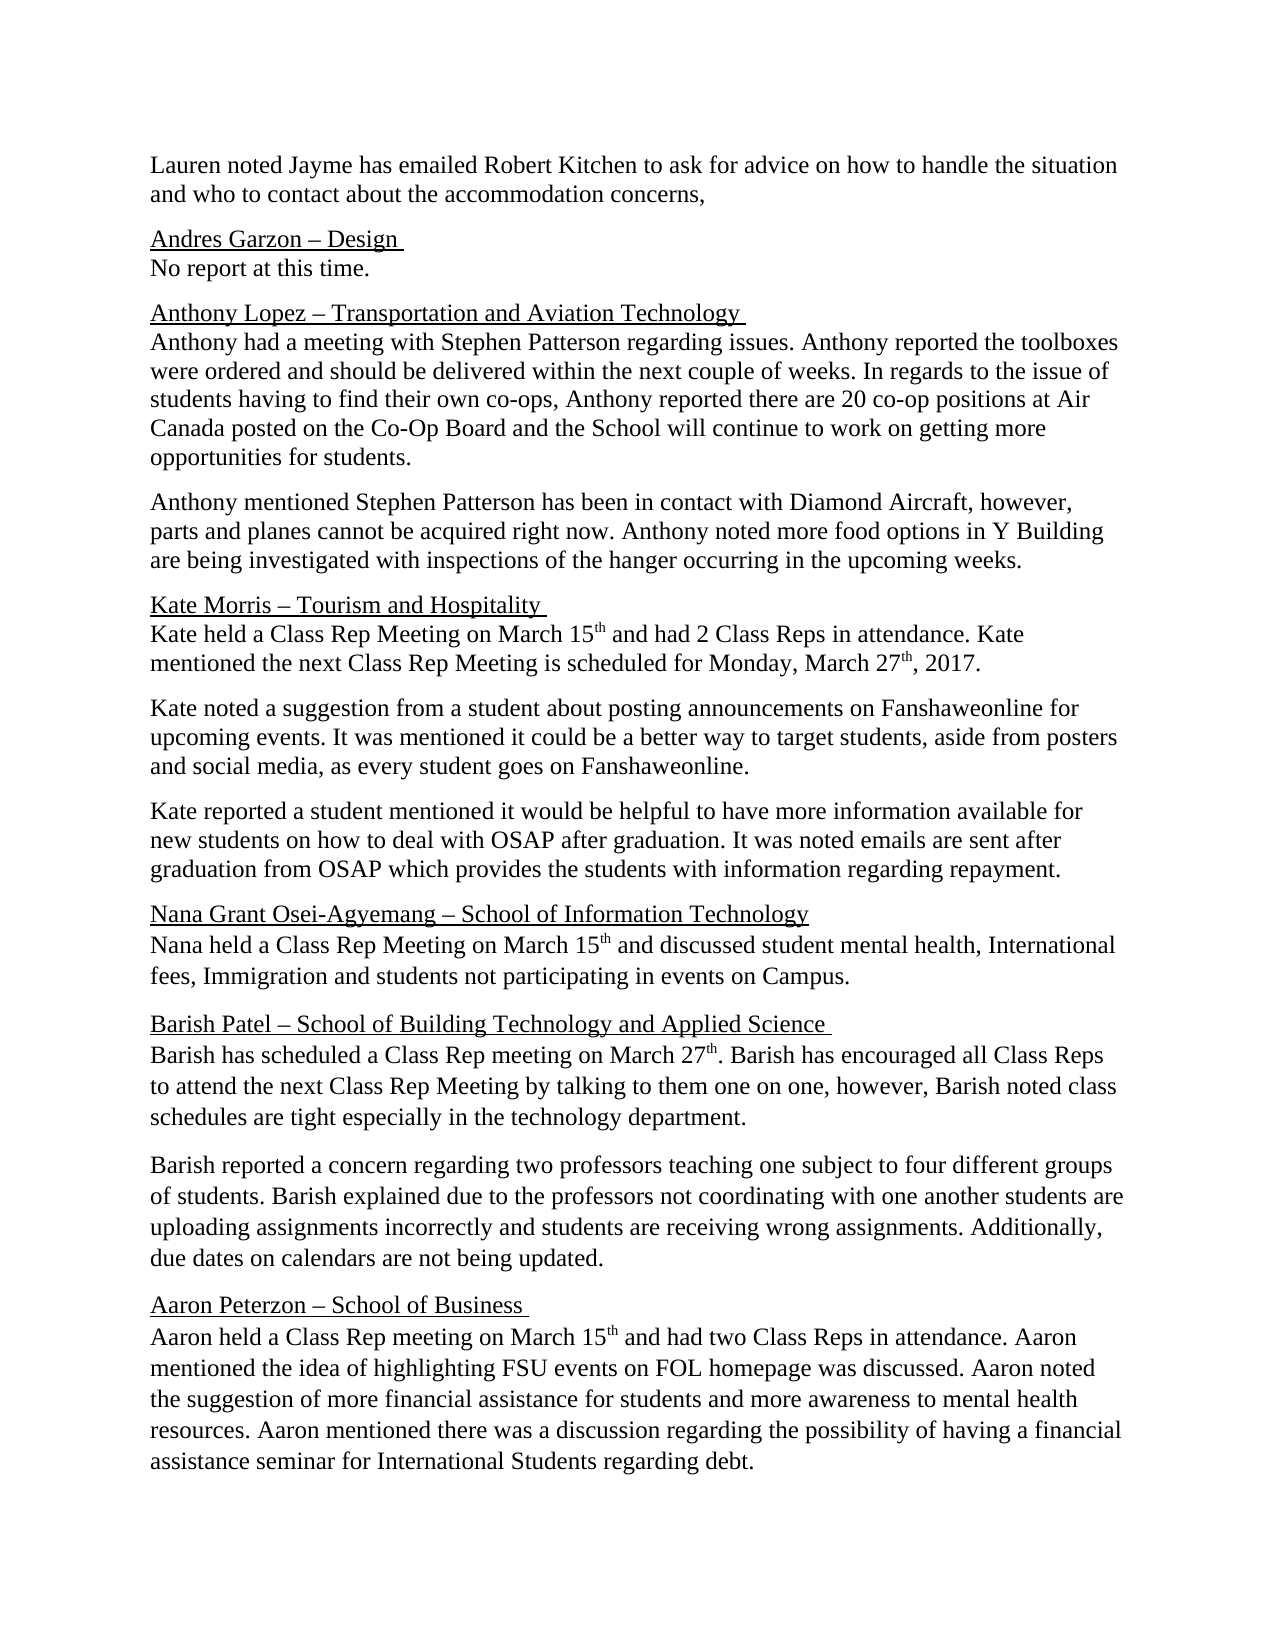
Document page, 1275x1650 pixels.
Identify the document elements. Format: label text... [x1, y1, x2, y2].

text Barish reported a concern regarding two professors teaching one subject to four different groups of students. Barish explained due to the professors not coordinating with one another students are uploading assignments incorrectly and students are receiving wrong assignments. Additionally, due dates on calendars are not being updated. [150, 1150, 1125, 1272]
text Kate held a Class Rep Meeting on March 15th and had 2 Class Reps in attendance. Kate mentioned the next Class Rep Meeting is scheduled for Monday, March 27th, 2017. [150, 619, 1125, 677]
text Kate noted a suggestion from a student about posting announcements on Fanshaweonline for upcoming events. It was mentioned it could be a better way to target students, aside from posters and social media, as every student goes on Fanshaweonline. [150, 693, 1125, 779]
text Anthony Lopez – Transportation and Aviation Technology [150, 298, 1125, 327]
text Andres Garzon – Design [150, 224, 1125, 253]
text Kate Morris – Tourism and Hospitality [150, 590, 1125, 619]
text Nana Grant Osei-Agyemang – School of Information Technology [150, 899, 1125, 928]
text Kate reported a student mentioned it would be helpful to have more information available for new students on how to deal with OSAP after graduation. It was noted emails are sent after graduation from OSAP which provides the students with information regarding repayment. [150, 796, 1125, 882]
text Anthony had a meeting with Stephen Patterson regarding issues. Anthony reported the toolboxes were ordered and should be delivered within the next couple of weeks. In regards to the issue of students having to find their own co-ops, Anthony reported there are 20 co-op positions at Air Canada posted on the Co-Op Board and the School will continue to work on getting more opportunities for students. [150, 327, 1125, 471]
text Barish has scheduled a Class Rep meeting on March 27th. Barish has encouraged all Class Reps to attend the next Class Rep Meeting by talking to them one on one, however, Barish noted class schedules are tight especially in the technology department. [150, 1040, 1125, 1131]
text No report at this time. [150, 253, 1125, 282]
text Aaron held a Class Rep meeting on March 15th and had two Class Reps in attendance. Aaron mentioned the idea of highlighting FSU events on FOL homepage was discussed. Aaron noted the suggestion of more financial assistance for students and more awareness to mental health resources. Aaron mentioned there was a discussion regarding the possibility of having a financial assistance seminar for International Students regarding debt. [150, 1322, 1125, 1474]
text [150, 150, 1125, 207]
text Barish Patel – School of Building Technology and Applied Science [150, 1009, 1125, 1038]
text Nana held a Class Rep Meeting on March 15th and discussed student mental health, International fees, Immigration and students not participating in events on Campus. [150, 930, 1125, 990]
text Anthony mentioned Stephen Patterson has been in contact with Diamond Aircraft, however, parts and planes cannot be acquired right now. Anthony noted more food options in Y Building are being investigated with inspections of the hanger occurring in the upcoming weeks. [150, 487, 1125, 574]
text Aaron Peterzon – School of Business [150, 1291, 1125, 1319]
